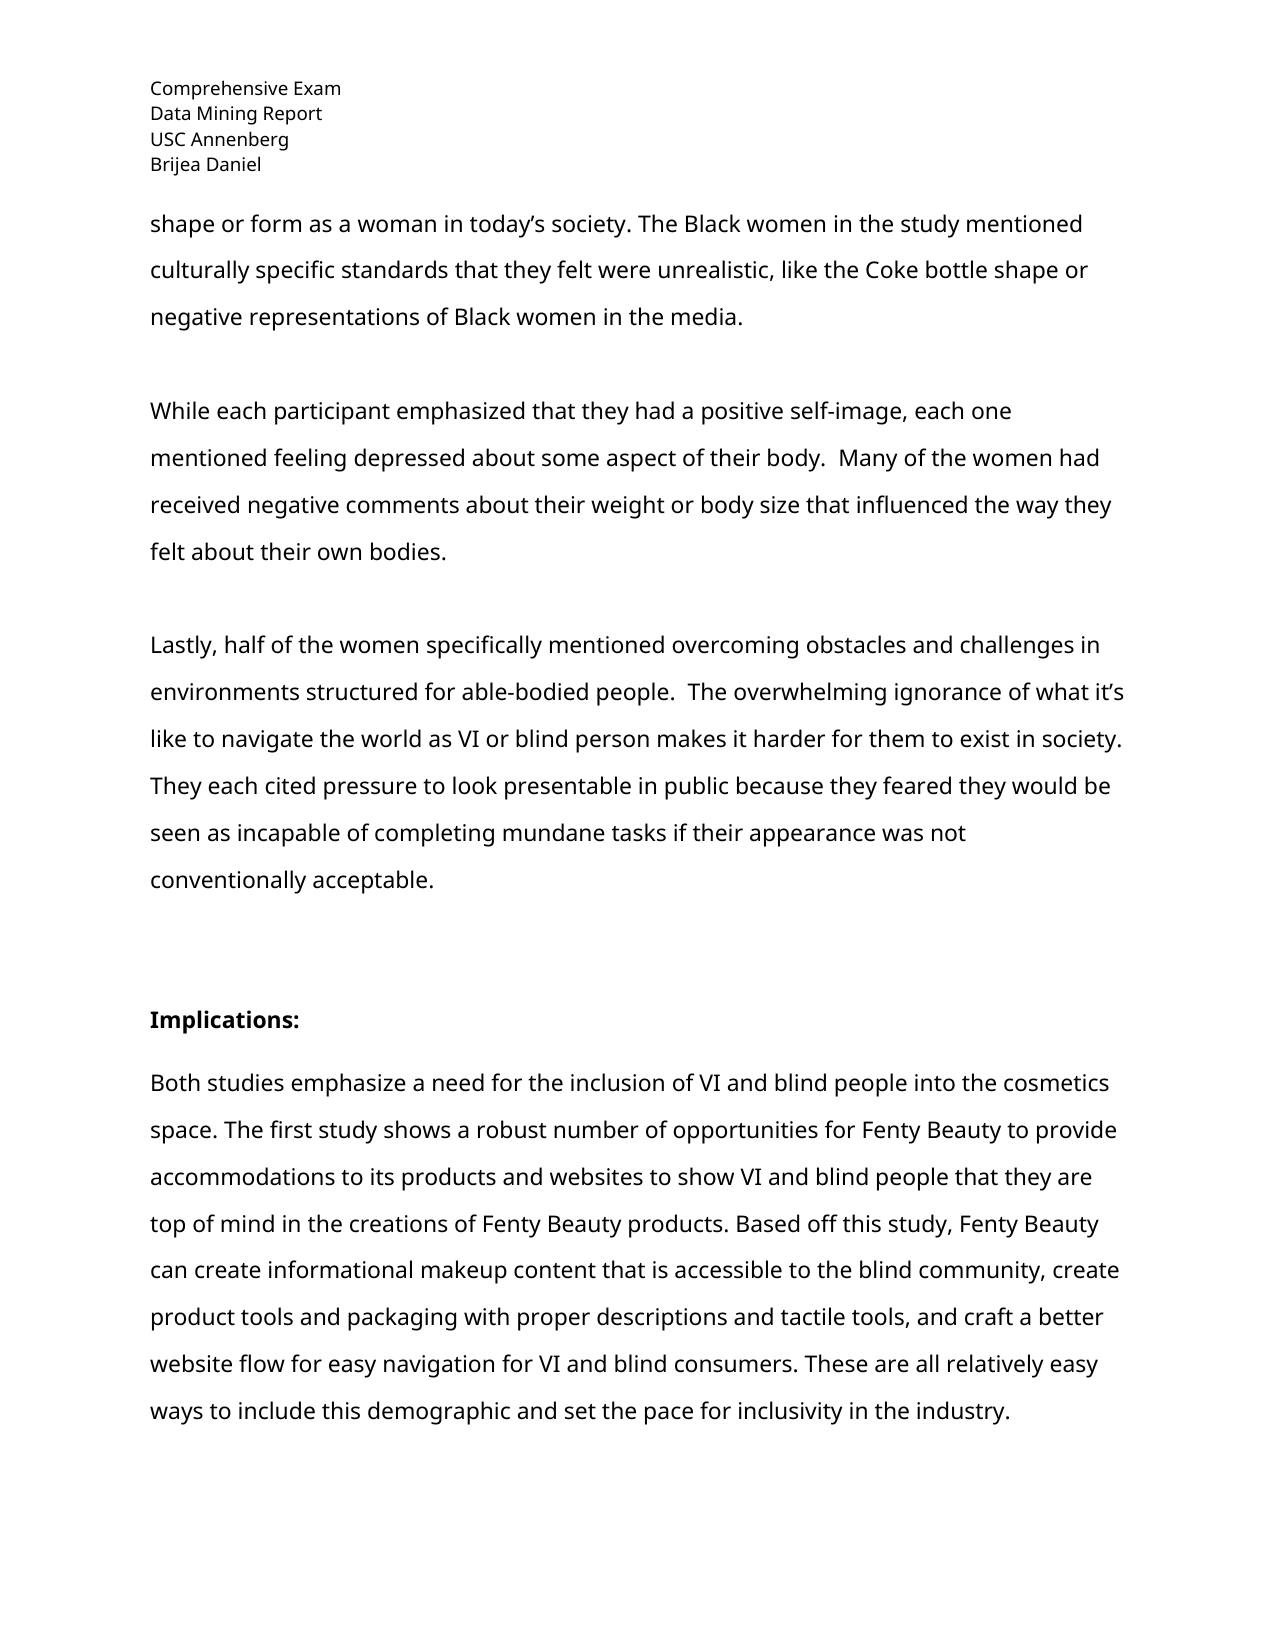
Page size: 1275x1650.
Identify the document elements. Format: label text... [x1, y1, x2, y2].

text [150, 1348, 1125, 1473]
text The second study’s results were more focused on VI and blind people’s perception of themselves in relation to beauty standards. A common misconception is that this community faces less pressure to conform because they cannot physically see themselves. The second study indicates that is false. Each woman agreed that the media sets up a harsh standard for women to conform to and agreed that they felt scrutinized in some shape or form as a woman in today’s society. The Black women in the study mentioned culturally specific standards that they felt were unrealistic, like the Coke bottle shape or negative representations of Black women in the media. [150, 254, 1125, 614]
text While each participant emphasized that they had a positive self-image, each one mentioned feeling depressed about some aspect of their body. Many of the women had received negative comments about their weight or body size that influenced the way they felt about their own bodies. [150, 676, 1125, 848]
text Lastly, half of the women specifically mentioned overcoming obstacles and challenges in environments structured for able-bodied people. The overwhelming ignorance of what it’s like to navigate the world as VI or blind person makes it harder for them to exist in society. They each cited pressure to look presentable in public because they feared they would be seen as incapable of completing mundane tasks if their appearance was not conventionally acceptable. [150, 911, 1125, 1176]
text Implications: [150, 1286, 1125, 1317]
